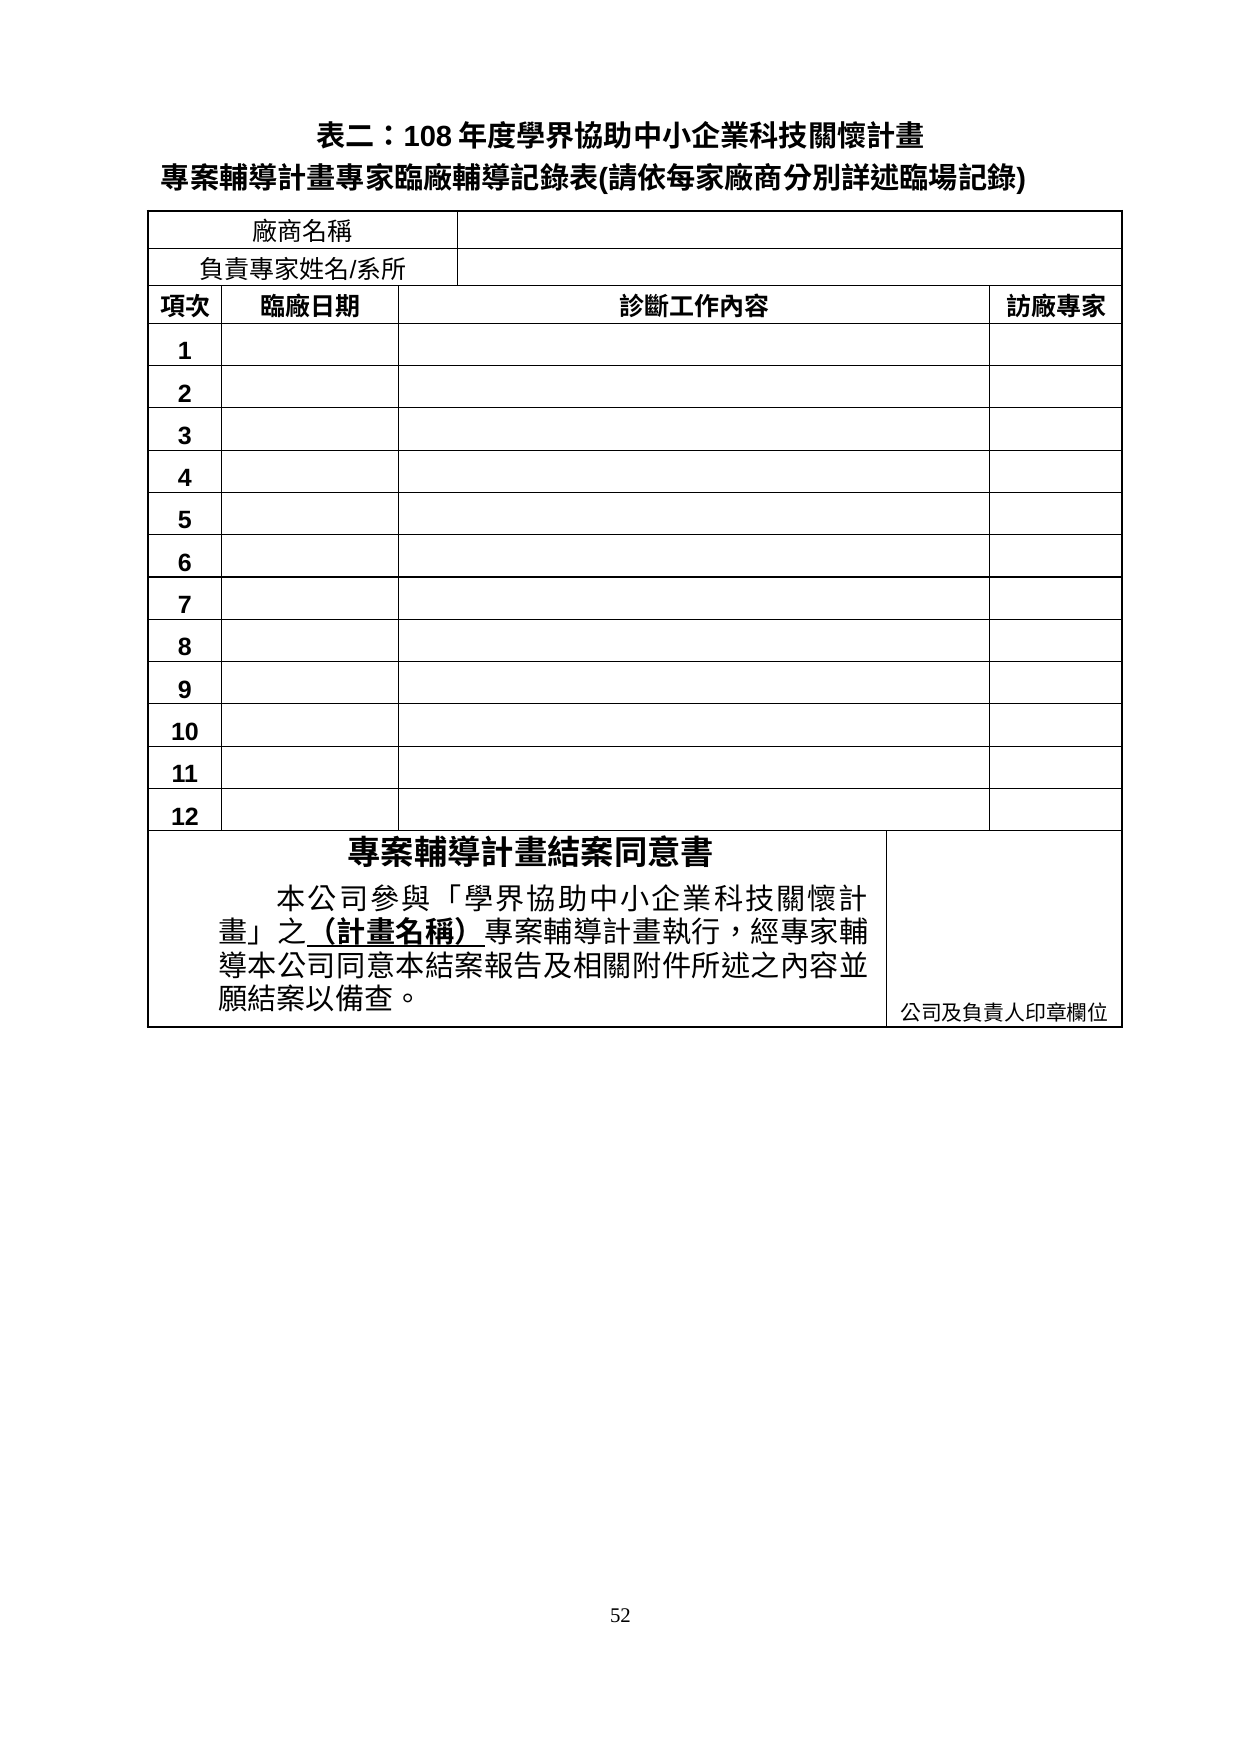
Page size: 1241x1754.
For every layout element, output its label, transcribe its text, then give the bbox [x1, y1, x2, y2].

table_cell [990, 620, 1121, 661]
table_cell [399, 620, 989, 661]
table_cell [990, 408, 1121, 449]
table_cell [399, 747, 989, 788]
table_cell [222, 704, 398, 746]
table_cell [222, 620, 398, 661]
table_cell [222, 493, 398, 534]
table_cell [399, 408, 989, 449]
table_cell [399, 704, 989, 746]
text 表二：108年度學界協助中小企業科技關懷計畫 [118, 113, 1122, 155]
table_cell [399, 535, 989, 576]
table_cell [990, 493, 1121, 534]
table_cell [222, 535, 398, 576]
table_cell 負責專家姓名/系所 [149, 249, 457, 285]
table_cell 7 [149, 578, 221, 619]
table_cell 5 [149, 493, 221, 534]
table_cell [990, 535, 1121, 576]
table_cell [222, 662, 398, 703]
table_cell 訪廠專家 [990, 286, 1121, 323]
table_cell 1 [149, 324, 221, 365]
table_cell [222, 366, 398, 407]
table_cell 3 [149, 408, 221, 449]
table_cell [222, 408, 398, 449]
table_cell 11 [149, 747, 221, 788]
table_cell [990, 324, 1121, 365]
table_cell [458, 249, 1121, 285]
table_header 廠商名稱 [149, 212, 457, 248]
table_header [458, 212, 1121, 248]
table_cell [399, 789, 989, 830]
table_cell [990, 366, 1121, 407]
table_cell 6 [149, 535, 221, 576]
table_cell [990, 789, 1121, 830]
table_cell [399, 578, 989, 619]
table_cell 10 [149, 704, 221, 746]
text 專案輔導計畫專家臨廠輔導記錄表(請依每家廠商分別詳述臨場記錄) [70, 155, 1116, 197]
table_cell 專案輔導計畫結案同意書 本公司參與「學界協助中小企業科技關懷計畫」之（計畫名稱）專案輔導計畫執行，經專家輔導本公司同意本結案報告及相關附件所述之內容並願結案以備查。 [149, 831, 886, 1026]
table_cell [222, 578, 398, 619]
table_cell [222, 324, 398, 365]
table_cell [222, 747, 398, 788]
table_cell [990, 662, 1121, 703]
table_cell 9 [149, 662, 221, 703]
table_cell [399, 493, 989, 534]
table_cell 項次 [149, 286, 221, 323]
table_cell [399, 662, 989, 703]
table_cell [990, 578, 1121, 619]
table_cell [399, 366, 989, 407]
table_cell [990, 747, 1121, 788]
table_cell [990, 451, 1121, 492]
table_cell 2 [149, 366, 221, 407]
table_cell 臨廠日期 [222, 286, 398, 323]
table_cell 4 [149, 451, 221, 492]
table_cell 診斷工作內容 [399, 286, 989, 323]
table_cell 12 [149, 789, 221, 830]
table_cell [990, 704, 1121, 746]
table_cell [399, 324, 989, 365]
table_cell [222, 789, 398, 830]
table_cell 公司及負責人印章欄位 [887, 831, 1121, 1026]
table_cell [222, 451, 398, 492]
table_cell [399, 451, 989, 492]
table_cell 8 [149, 620, 221, 661]
